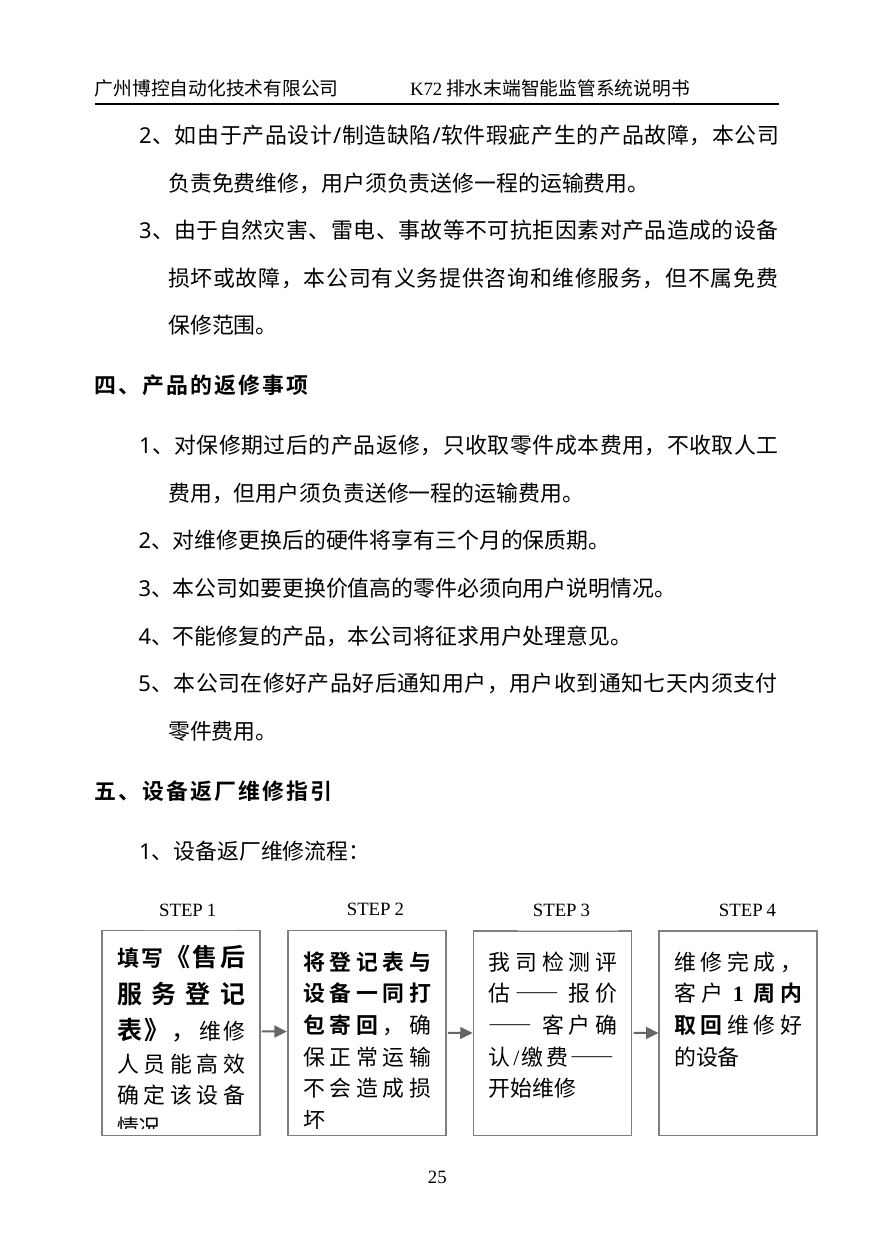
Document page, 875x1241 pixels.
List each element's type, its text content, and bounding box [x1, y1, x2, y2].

text 3、由于自然灾害、雷电、事故等不可抗拒因素对产品造成的设备损坏或故障，本公司有义务提供咨询和维修服务，但不属免费保修范围。 [139, 213, 779, 340]
text 五、设备返厂维修指引 [94, 774, 779, 806]
text 2、如由于产品设计/制造缺陷/软件瑕疵产生的产品故障，本公司负责免费维修，用户须负责送修一程的运输费用。 [139, 118, 779, 197]
text 1、设备返厂维修流程： [139, 834, 779, 866]
text 四、产品的返修事项 [94, 368, 779, 400]
text 5、本公司在修好产品好后通知用户，用户收到通知七天内须支付零件费用。 [138, 666, 779, 746]
text 4、不能修复的产品，本公司将征求用户处理意见。 [94, 619, 779, 650]
text 2、对维修更换后的硬件将享有三个月的保质期。 [94, 523, 779, 555]
text 1、对保修期过后的产品返修，只收取零件成本费用，不收取人工费用，但用户须负责送修一程的运输费用。 [139, 428, 779, 508]
text 3、本公司如要更换价值高的零件必须向用户说明情况。 [94, 571, 779, 603]
